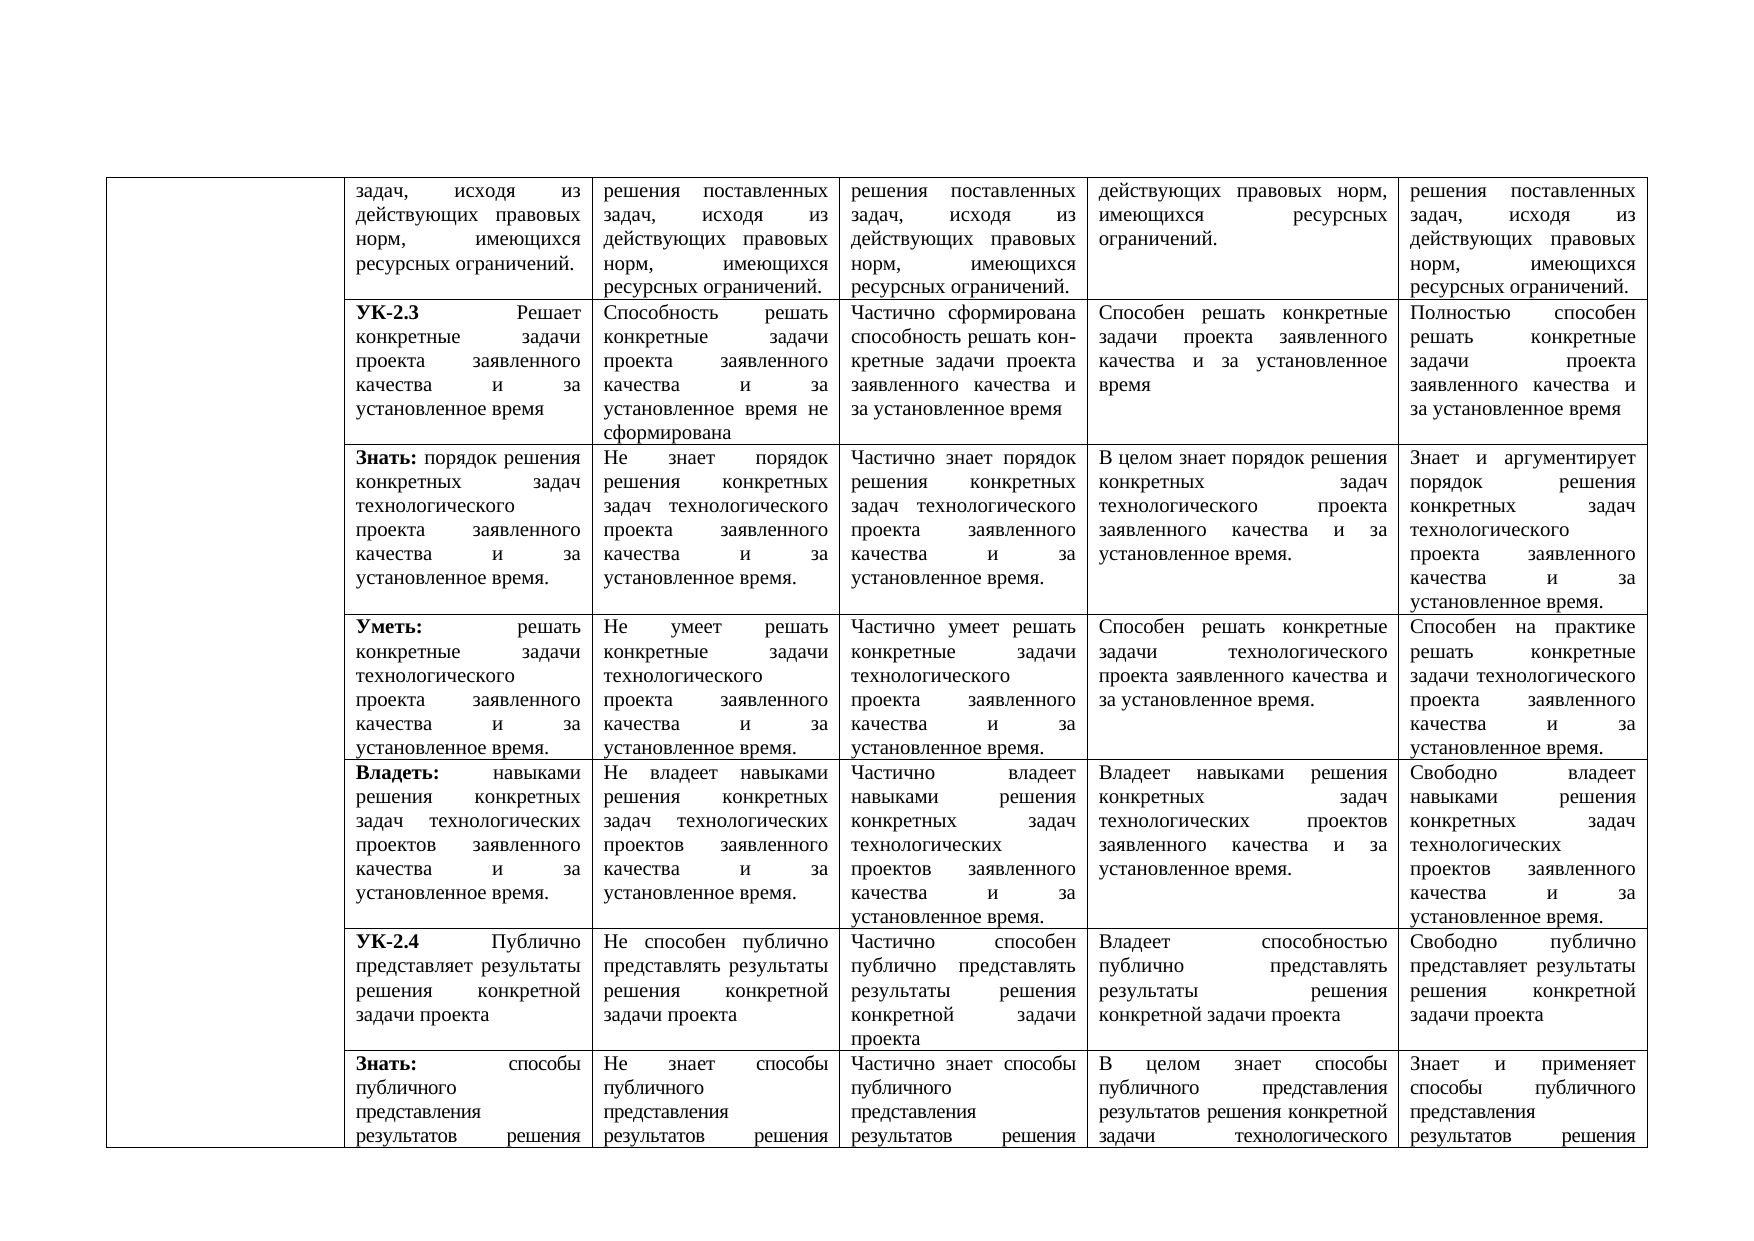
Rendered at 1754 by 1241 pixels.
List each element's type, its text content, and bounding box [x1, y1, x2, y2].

table_cell Владеет навыками решения конкретных задач технологических проектов заявленного качества и за установленное время. [1088, 760, 1398, 928]
table_cell Знает и аргументирует порядок решения конкретных задач технологического проекта заявленного качества и за установленное время. [1399, 445, 1647, 613]
table_cell УК-2.3 Решает конкретные задачи проекта заявленного качества и за установленное время [345, 300, 592, 444]
table_cell Не владеет навыками решения конкретных задач технологических проектов заявленного качества и за установленное время. [593, 760, 839, 928]
table_cell Способен решать конкретные задачи проекта заявленного качества и за установленное время [1088, 300, 1398, 444]
table_cell УК-2.4 Публично представляет результаты решения конкретной задачи проекта [345, 929, 592, 1050]
table_cell Свободно публично представляет результаты решения конкретной задачи проекта [1399, 929, 1647, 1050]
table_cell Владеет способностью публично представлять результаты решения конкретной задачи проекта [1088, 929, 1398, 1050]
table_cell Полностью способен решать конкретные задачи проекта заявленного качества и за установленное время [1399, 300, 1647, 444]
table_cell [840, 1051, 1087, 1147]
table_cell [1088, 1051, 1398, 1147]
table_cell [1088, 178, 1398, 298]
table_cell Частично знает порядок решения конкретных задач технологического проекта заявленного качества и за установленное время. [840, 445, 1087, 613]
table_cell Уметь: решать конкретные задачи технологического проекта заявленного качества и за установленное время. [345, 615, 592, 759]
table_cell Частично способен публично представлять результаты решения конкретной задачи проекта [840, 929, 1087, 1050]
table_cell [345, 1051, 592, 1147]
table_cell Не умеет решать конкретные задачи технологического проекта заявленного качества и за установленное время. [593, 615, 839, 759]
table_cell Не знает порядок решения конкретных задач технологического проекта заявленного качества и за установленное время. [593, 445, 839, 613]
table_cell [1399, 178, 1647, 298]
table_cell Частично сформирована способность решать конкретные задачи проекта заявленного качества и за установленное время [840, 300, 1087, 444]
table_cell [840, 178, 1087, 298]
table_cell Не способен публично представлять результаты решения конкретной задачи проекта [593, 929, 839, 1050]
table_cell Знать: порядок решения конкретных задач технологического проекта заявленного качества и за установленное время. [345, 445, 592, 613]
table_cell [593, 178, 839, 298]
table_cell Способность решать конкретные задачи проекта заявленного качества и за установленное время не сформирована [593, 300, 839, 444]
table_cell Способен на практике решать конкретные задачи технологического проекта заявленного качества и за установленное время. [1399, 615, 1647, 759]
table_cell В целом знает порядок решения конкретных задач технологического проекта заявленного качества и за установленное время. [1088, 445, 1398, 613]
table_cell Способен решать конкретные задачи технологического проекта заявленного качества и за установленное время. [1088, 615, 1398, 759]
table_cell Свободно владеет навыками решения конкретных задач технологических проектов заявленного качества и за установленное время. [1399, 760, 1647, 928]
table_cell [345, 178, 592, 298]
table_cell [1399, 1051, 1647, 1147]
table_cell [593, 1051, 839, 1147]
table_cell Частично владеет навыками решения конкретных задач технологических проектов заявленного качества и за установленное время. [840, 760, 1087, 928]
table_cell Владеть: навыками решения конкретных задач технологических проектов заявленного качества и за установленное время. [345, 760, 592, 928]
table_cell Частично умеет решать конкретные задачи технологического проекта заявленного качества и за установленное время. [840, 615, 1087, 759]
